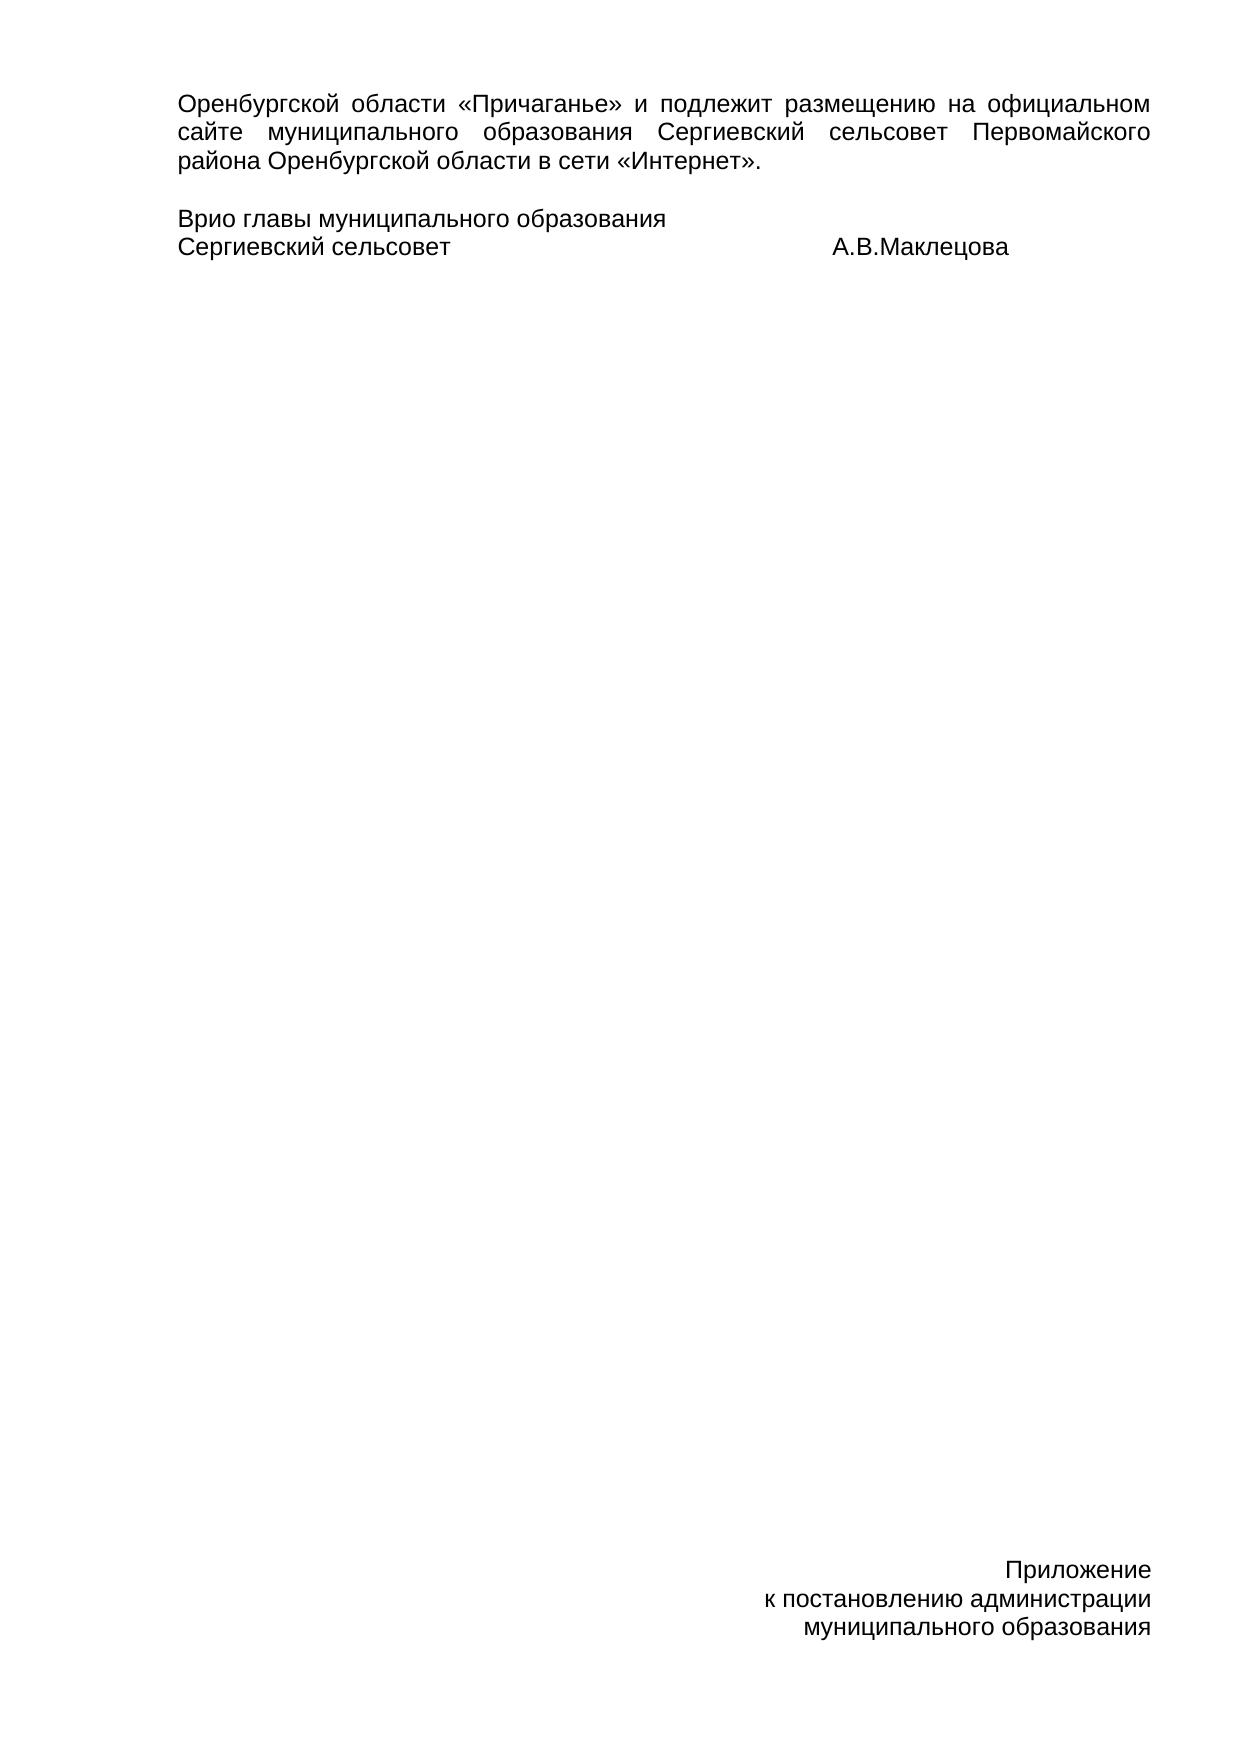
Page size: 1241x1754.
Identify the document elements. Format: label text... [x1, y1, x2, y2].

text Приложение [709, 1555, 1152, 1584]
text Сергиевский сельсовет А.В.Маклецова [177, 232, 1152, 261]
text Врио главы муниципального образования [177, 204, 1152, 232]
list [177, 89, 1152, 175]
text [709, 1584, 1152, 1641]
